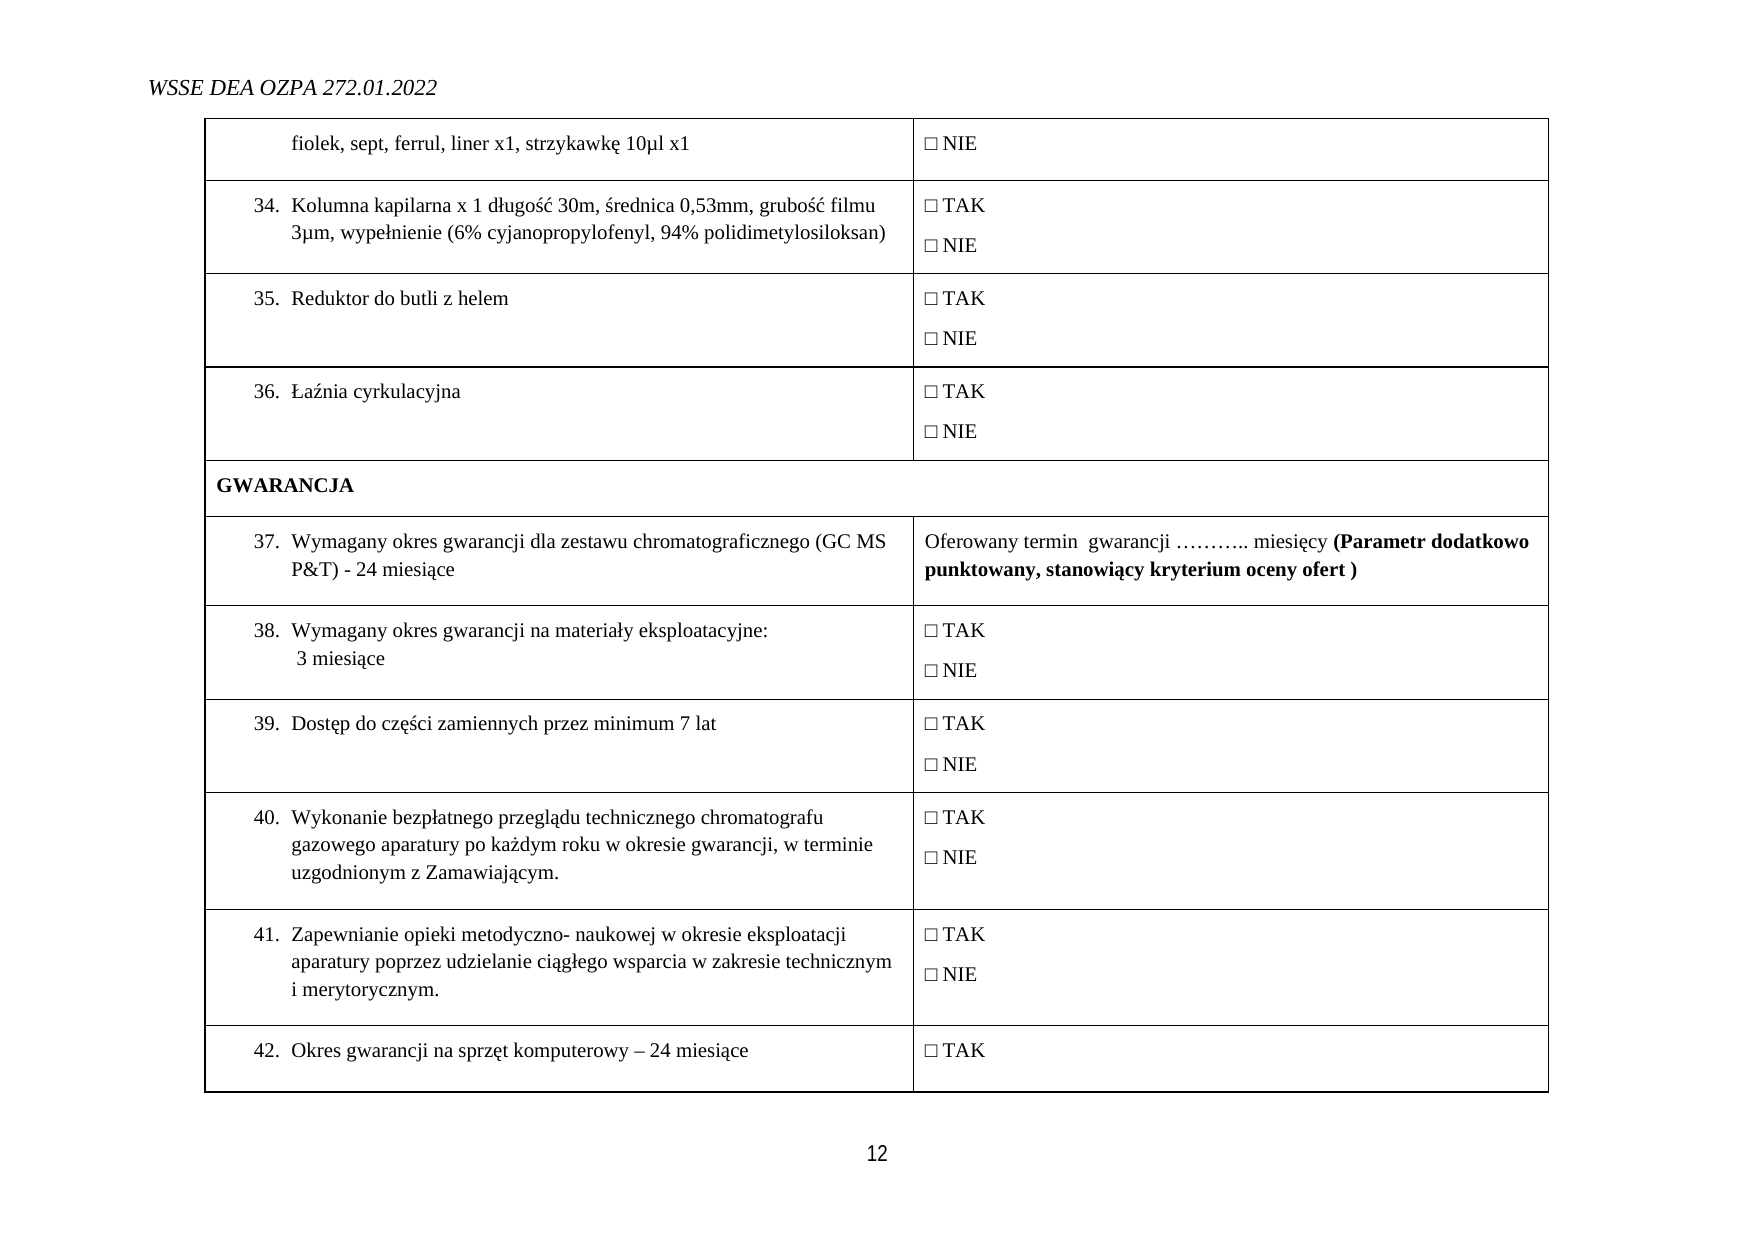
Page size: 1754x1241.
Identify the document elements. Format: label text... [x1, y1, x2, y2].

table_cell □ TAK □ NIE [914, 119, 1548, 180]
table_cell □ TAK □ NIE [914, 606, 1548, 698]
table_cell Wymagany okres gwarancji dla zestawu chromatograficznego (GC MS P&T) - 24 miesiące [206, 517, 913, 605]
table_cell □ TAK □ NIE [914, 910, 1548, 1025]
table_cell GWARANCJA [206, 461, 1548, 516]
table_cell Łaźnia cyrkulacyjna [206, 368, 913, 460]
table_cell Reduktor do butli z helem [206, 274, 913, 366]
table_cell Kolumna kapilarna x 1 długość 30m, średnica 0,53mm, grubość filmu 3µm, wypełnienie (6% cyjanopropylofenyl, 94% polidimetylosiloksan) [206, 181, 913, 273]
table_cell □ TAK □ NIE [914, 793, 1548, 909]
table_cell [206, 119, 913, 180]
table_cell □ TAK □ NIE [914, 1026, 1548, 1091]
table_cell Zapewnianie opieki metodyczno- naukowej w okresie eksploatacji aparatury poprzez udzielanie ciągłego wsparcia w zakresie technicznym i merytorycznym. [206, 910, 913, 1025]
table_cell □ TAK □ NIE [914, 368, 1548, 460]
table_cell □ TAK □ NIE [914, 181, 1548, 273]
table_cell Wykonanie bezpłatnego przeglądu technicznego chromatografu gazowego aparatury po każdym roku w okresie gwarancji, w terminie uzgodnionym z Zamawiającym. [206, 793, 913, 909]
table_cell Dostęp do części zamiennych przez minimum 7 lat [206, 700, 913, 792]
table_cell Wymagany okres gwarancji na materiały eksploatacyjne: 3 miesiące [206, 606, 913, 698]
table_cell □ TAK □ NIE [914, 274, 1548, 366]
table_cell □ TAK □ NIE [914, 700, 1548, 792]
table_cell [206, 1026, 913, 1091]
table_cell Oferowany termin gwarancji ……….. miesięcy (Parametr dodatkowo punktowany, stanowiący kryterium oceny ofert ) [914, 517, 1548, 605]
